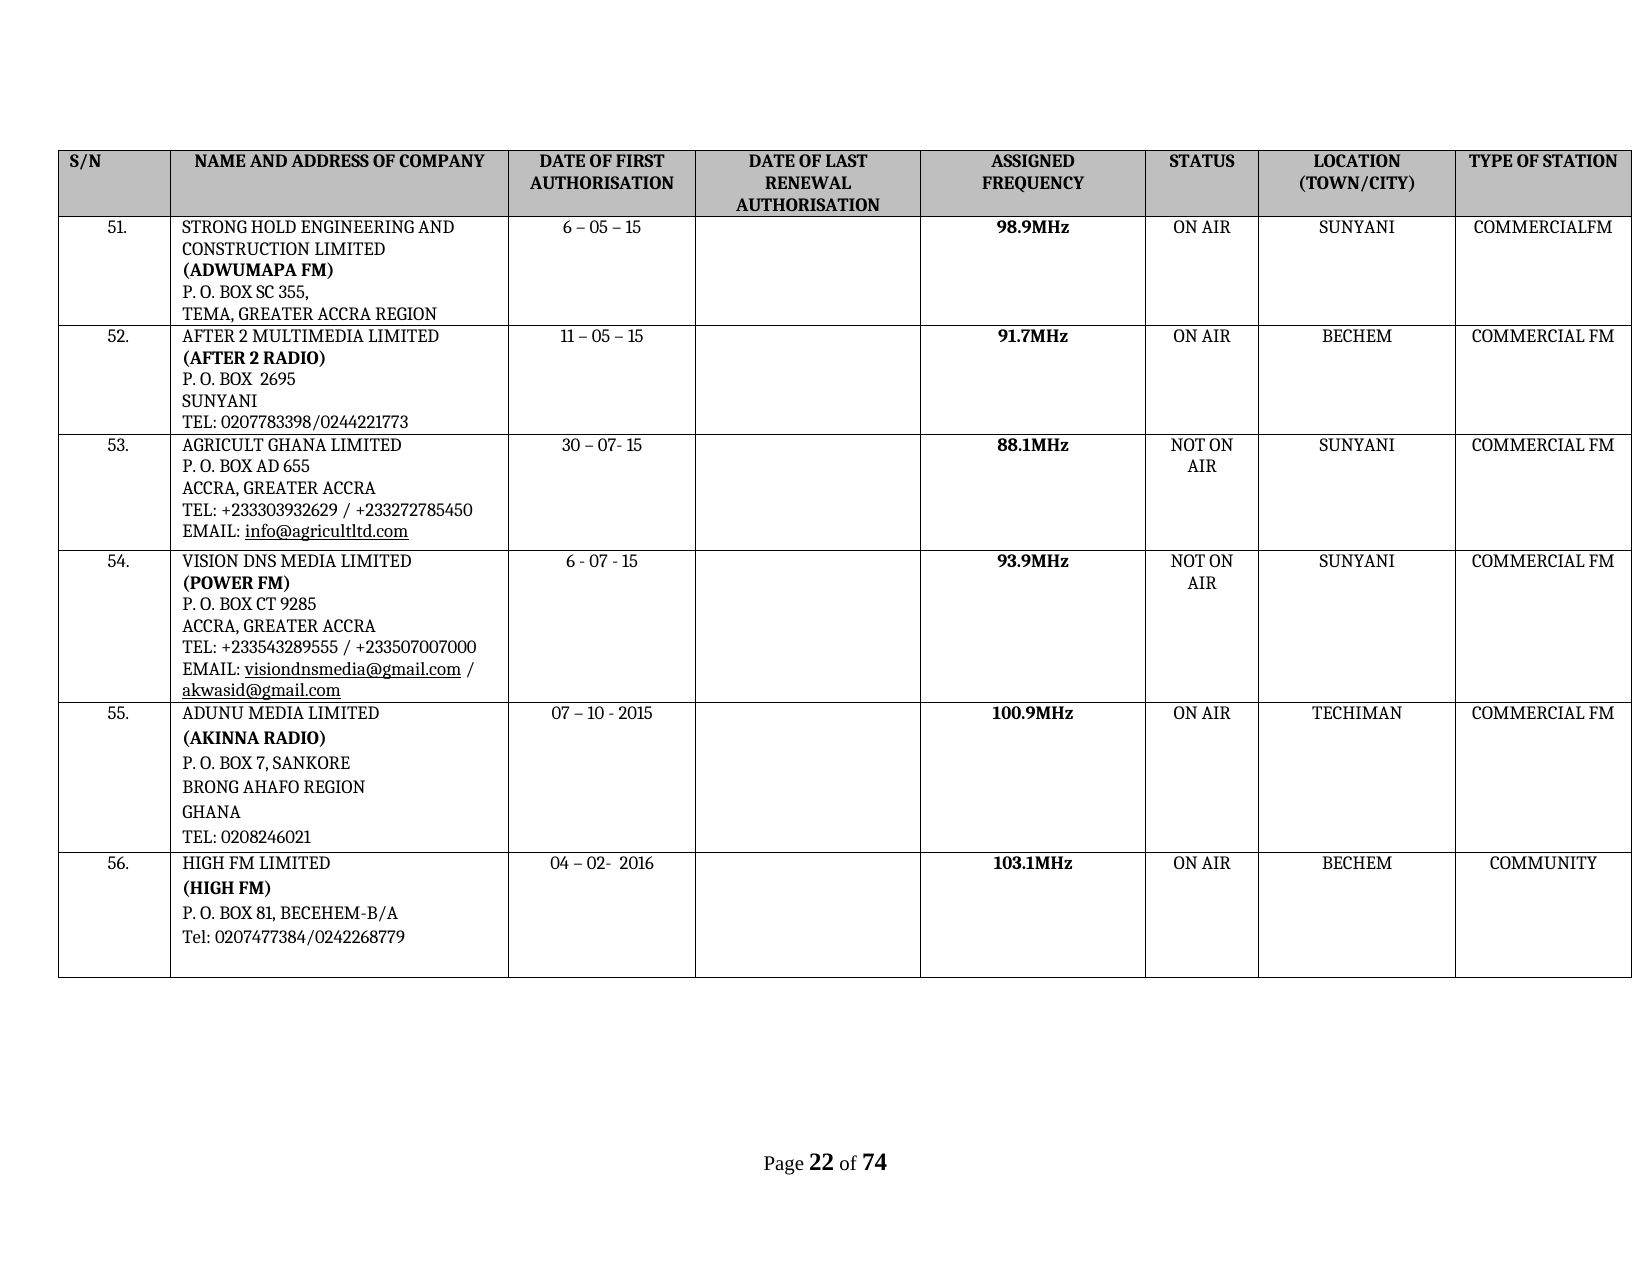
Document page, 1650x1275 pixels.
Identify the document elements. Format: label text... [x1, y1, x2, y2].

table_cell 07 – 10 - 2015 [509, 703, 695, 852]
table_cell STRONG HOLD ENGINEERING AND CONSTRUCTION LIMITED (ADWUMAPA FM) P. O. BOX SC 355, TEMA, GREATER ACCRA REGION [171, 217, 508, 324]
table_cell AGRICULT GHANA LIMITED P. O. BOX AD 655 ACCRA, GREATER ACCRA TEL: +233303932629 / +233272785450 EMAIL: info@agricultltd.com [171, 435, 508, 549]
table_cell 93.9MHz [921, 551, 1145, 702]
table_cell 98.9MHz [921, 217, 1145, 324]
table_cell [59, 326, 170, 433]
table_header NAME AND ADDRESS OF COMPANY [171, 151, 508, 216]
table_cell 88.1MHz [921, 435, 1145, 549]
table_cell [696, 853, 920, 977]
table_cell [696, 435, 920, 549]
table_header DATE OF FIRST AUTHORISATION [509, 151, 695, 216]
table_cell ON AIR [1146, 703, 1258, 852]
table_cell SUNYANI [1259, 551, 1455, 702]
table_cell COMMERCIAL FM [1456, 551, 1631, 702]
table_cell [696, 703, 920, 852]
table_header STATUS [1146, 151, 1258, 216]
table_cell COMMUNITY [1456, 853, 1631, 977]
table_cell TECHIMAN [1259, 703, 1455, 852]
table_cell 30 – 07- 15 [509, 435, 695, 549]
table_cell COMMERCIAL FM [1456, 435, 1631, 549]
table_cell VISION DNS MEDIA LIMITED (POWER FM) P. O. BOX CT 9285 ACCRA, GREATER ACCRA TEL: +233543289555 / +233507007000 EMAIL: visiondnsmedia@gmail.com / akwasid@gmail.com [171, 551, 508, 702]
table_cell 04 – 02- 2016 [509, 853, 695, 977]
table_cell [59, 217, 170, 324]
table_header LOCATION (TOWN/CITY) [1259, 151, 1455, 216]
table_header ASSIGNED FREQUENCY [921, 151, 1145, 216]
table_cell SUNYANI [1259, 217, 1455, 324]
table_cell BECHEM [1259, 326, 1455, 433]
table_header S/N [59, 151, 170, 216]
table_cell ON AIR [1146, 853, 1258, 977]
table_cell 103.1MHz [921, 853, 1145, 977]
table_cell 100.9MHz [921, 703, 1145, 852]
table_cell [696, 551, 920, 702]
table_cell SUNYANI [1259, 435, 1455, 549]
table_cell ON AIR [1146, 326, 1258, 433]
table_header TYPE OF STATION [1456, 151, 1631, 216]
table_cell AFTER 2 MULTIMEDIA LIMITED (AFTER 2 RADIO) P. O. BOX 2695 SUNYANI TEL: 0207783398/0244221773 [171, 326, 508, 433]
table_cell [59, 435, 170, 549]
table_cell ON AIR [1146, 217, 1258, 324]
table_cell 11 – 05 – 15 [509, 326, 695, 433]
table_cell [59, 703, 170, 852]
table_header DATE OF LAST RENEWAL AUTHORISATION [696, 151, 920, 216]
table_cell [696, 326, 920, 433]
table_cell 6 – 05 – 15 [509, 217, 695, 324]
table_cell 6 - 07 - 15 [509, 551, 695, 702]
table_cell COMMERCIAL FM [1456, 326, 1631, 433]
table_cell [696, 217, 920, 324]
table_cell BECHEM [1259, 853, 1455, 977]
table_cell [59, 853, 170, 977]
table_cell 91.7MHz [921, 326, 1145, 433]
table_cell NOT ON AIR [1146, 551, 1258, 702]
table_cell COMMERCIAL FM [1456, 703, 1631, 852]
table_cell [59, 551, 170, 702]
table_cell COMMERCIALFM [1456, 217, 1631, 324]
table_cell HIGH FM LIMITED (HIGH FM) P. O. BOX 81, BECEHEM-B/A Tel: 0207477384/0242268779 [171, 853, 508, 977]
table_cell ADUNU MEDIA LIMITED (AKINNA RADIO) P. O. BOX 7, SANKORE BRONG AHAFO REGION GHANA TEL: 0208246021 [171, 703, 508, 852]
table_cell NOT ON AIR [1146, 435, 1258, 549]
